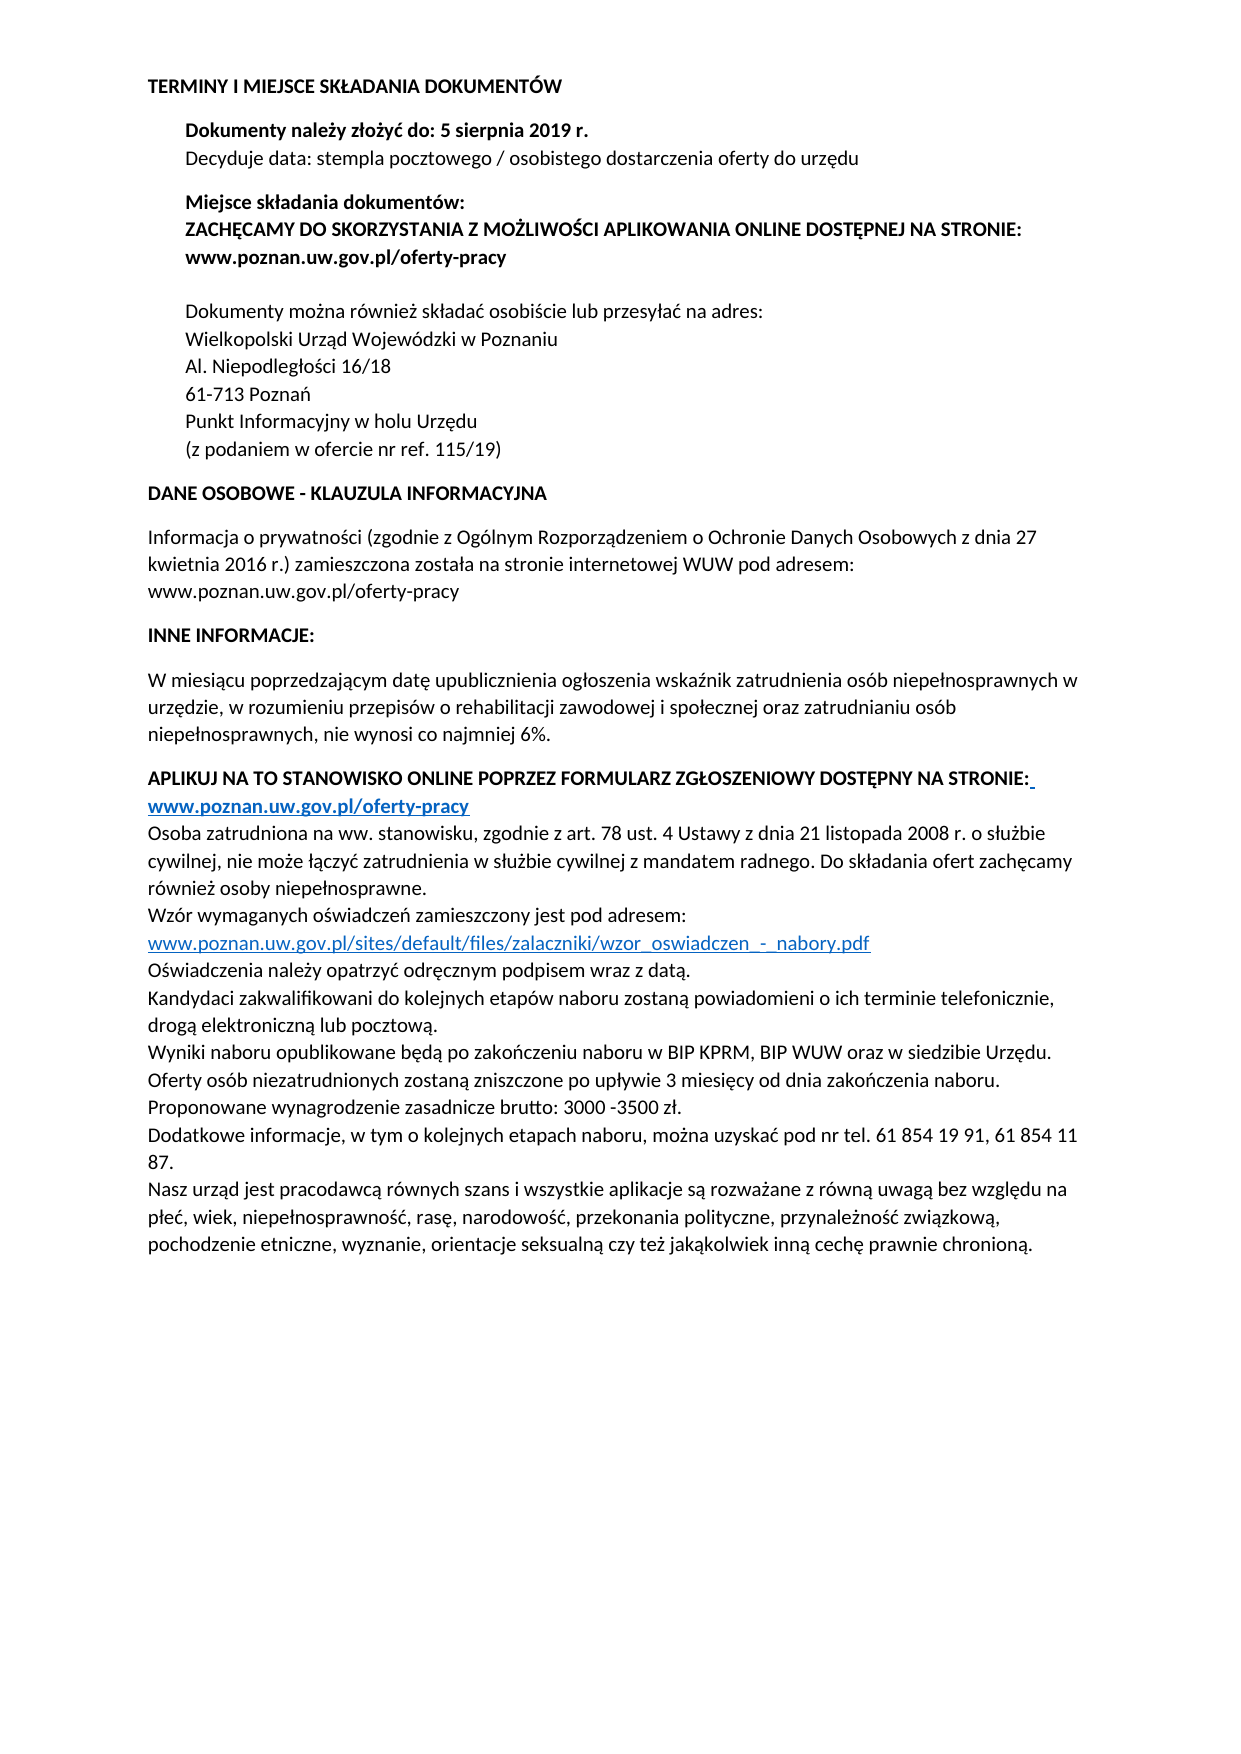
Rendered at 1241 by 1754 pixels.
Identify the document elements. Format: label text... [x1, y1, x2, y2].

text Decyduje data: stempla pocztowego / osobistego dostarczenia oferty do urzędu [185, 145, 1093, 171]
text Dokumenty należy złożyć do: 5 sierpnia 2019 r. [185, 118, 1093, 143]
text Informacja o prywatności (zgodnie z Ogólnym Rozporządzeniem o Ochronie Danych Osobowych z dnia 27 kwietnia 2016 r.) zamieszczona została na stronie internetowej WUW pod adresem: www.poznan.uw.gov.pl/oferty-pracy [148, 524, 1093, 604]
text W miesiącu poprzedzającym datę upublicznienia ogłoszenia wskaźnik zatrudnienia osób niepełnosprawnych w urzędzie, w rozumieniu przepisów o rehabilitacji zawodowej i społecznej oraz zatrudnianiu osób niepełnosprawnych, nie wynosi co najmniej 6%. [148, 667, 1093, 747]
text INNE INFORMACJE: [148, 623, 1093, 648]
text APLIKUJ NA TO STANOWISKO ONLINE POPRZEZ FORMULARZ ZGŁOSZENIOWY DOSTĘPNY NA STRONIE: www.poznan.uw.gov.pl/oferty-pracy Osoba zatrudniona na ww. stanowisku, zgodnie z art. 78 ust. 4 Ustawy z dnia 21 listopada 2008 r. o służbie cywilnej, nie może łączyć zatrudnienia w służbie cywilnej z mandatem radnego. Do składania ofert zachęcamy również osoby niepełnosprawne. Wzór wymaganych oświadczeń zamieszczony jest pod adresem: www.poznan.uw.gov.pl/sites/default/files/zalaczniki/wzor_oswiadczen_-_nabory.pdf Oświadczenia należy opatrzyć odręcznym podpisem wraz z datą. Kandydaci zakwalifikowani do kolejnych etapów naboru zostaną powiadomieni o ich terminie telefonicznie, drogą elektroniczną lub pocztową. Wyniki naboru opublikowane będą po zakończeniu naboru w BIP KPRM, BIP WUW oraz w siedzibie Urzędu. Oferty osób niezatrudnionych zostaną zniszczone po upływie 3 miesięcy od dnia zakończenia naboru. Proponowane wynagrodzenie zasadnicze brutto: 3000 -3500 zł. Dodatkowe informacje, w tym o kolejnych etapach naboru, można uzyskać pod nr tel. 61 854 19 91, 61 854 11 87. Nasz urząd jest pracodawcą równych szans i wszystkie aplikacje są rozważane z równą uwagą bez względu na płeć, wiek, niepełnosprawność, rasę, narodowość, przekonania polityczne, przynależność związkową, pochodzenie etniczne, wyznanie, orientacje seksualną czy też jakąkolwiek inną cechę prawnie chronioną. [148, 766, 1093, 1257]
text TERMINY I MIEJSCE SKŁADANIA DOKUMENTÓW [148, 74, 1093, 99]
text DANE OSOBOWE - KLAUZULA INFORMACYJNA [148, 480, 1093, 505]
text Miejsce składania dokumentów: ZACHĘCAMY DO SKORZYSTANIA Z MOŻLIWOŚCI APLIKOWANIA ONLINE DOSTĘPNEJ NA STRONIE: www.poznan.uw.gov.pl/oferty-pracy Dokumenty można również składać osobiście lub przesyłać na adres: Wielkopolski Urząd Wojewódzki w Poznaniu Al. Niepodległości 16/18 61-713 Poznań Punkt Informacyjny w holu Urzędu (z podaniem w ofercie nr ref. 115/19) [185, 189, 1093, 461]
